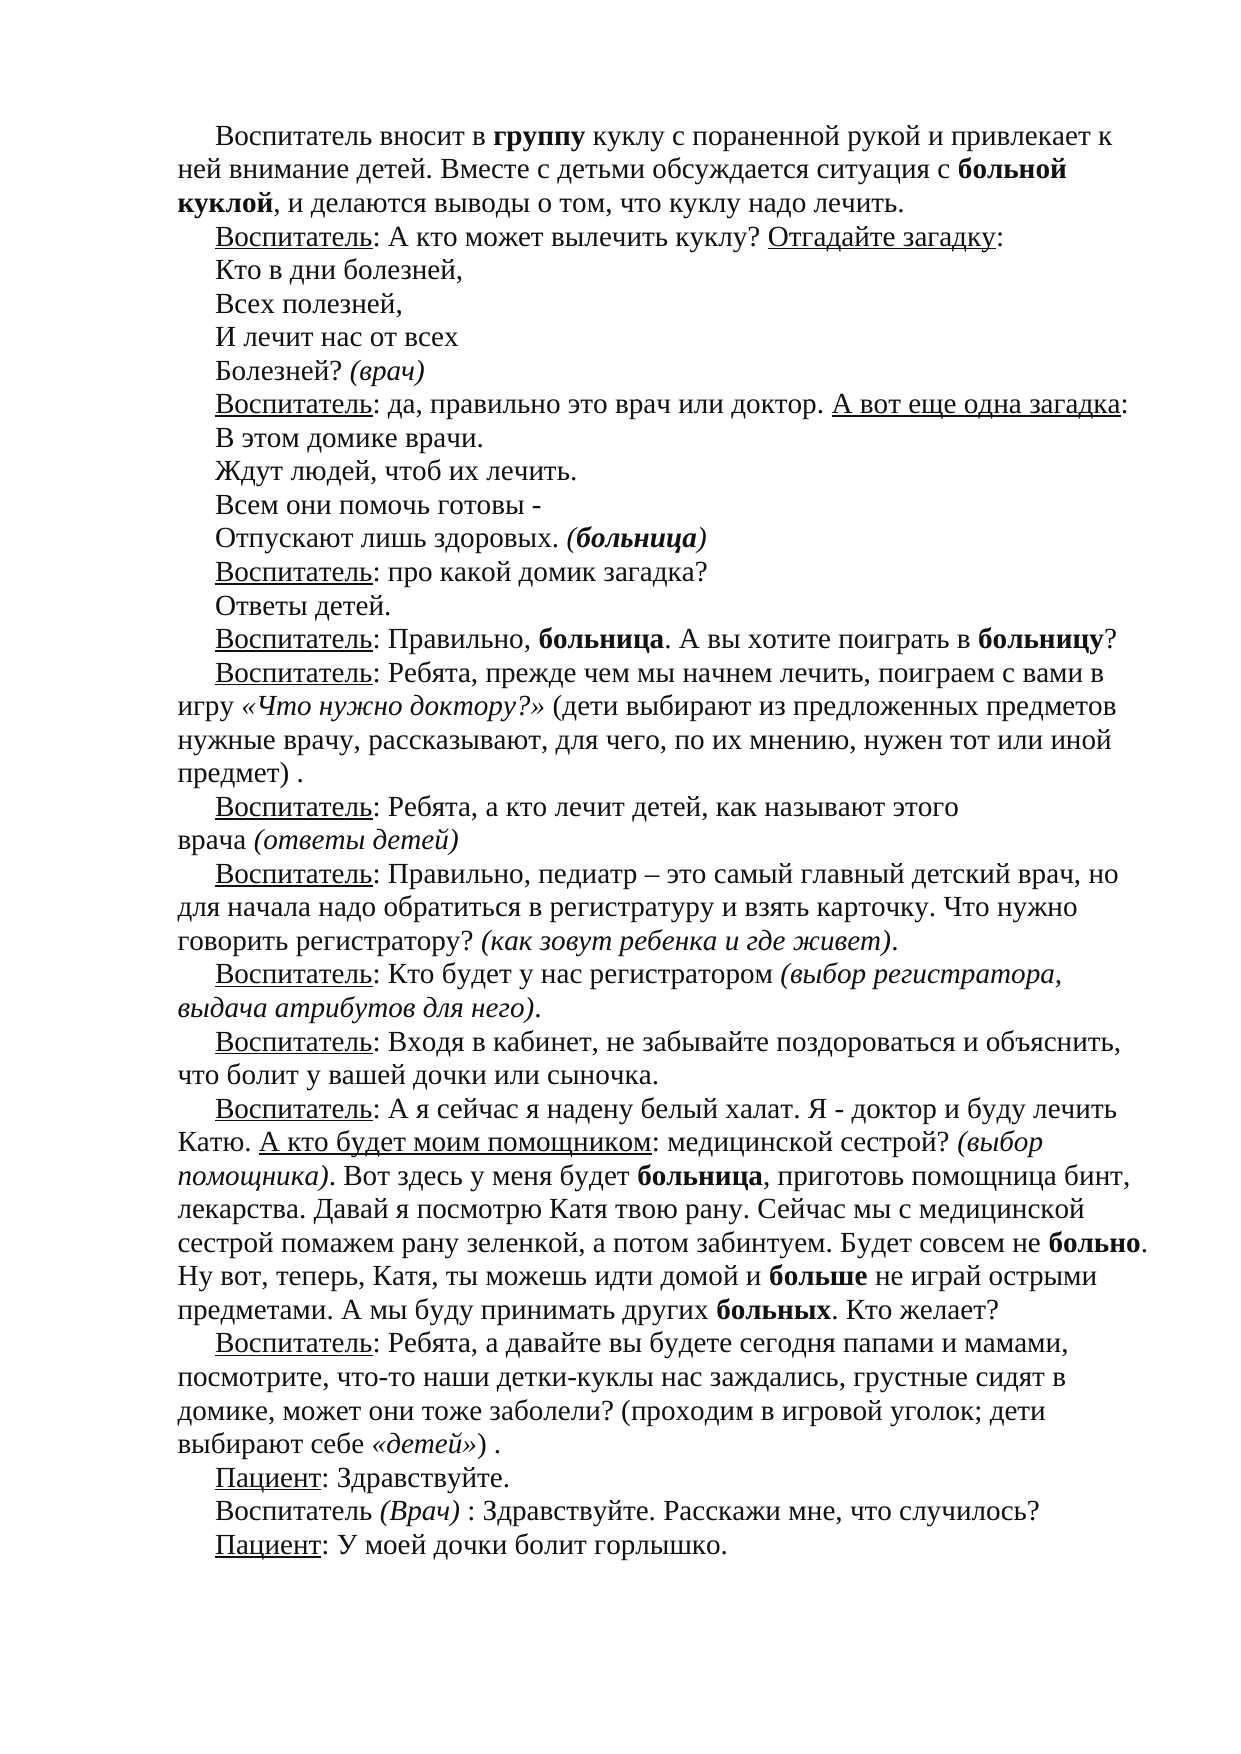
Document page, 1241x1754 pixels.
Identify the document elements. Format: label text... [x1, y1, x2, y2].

text Болезней? (врач) [177, 353, 1152, 386]
text Воспитатель: да, правильно это врач или доктор. А вот еще одна загадка: [177, 386, 1152, 420]
text Пациент: У моей дочки болит горлышко. [177, 1527, 1152, 1560]
text Воспитатель: Правильно, педиатр – это самый главный детский врач, но для начала надо обратиться в регистратуру и взять карточку. Что нужно говорить регистратору? (как зовут ребенка и где живет). [177, 856, 1152, 957]
text Воспитатель: А я сейчас я надену белый халат. Я - доктор и буду лечить Катю. А кто будет моим помощником: медицинской сестрой? (выбор помощника). Вот здесь у меня будет больница, приготовь помощница бинт, лекарства. Давай я посмотрю Катя твою рану. Сейчас мы с медицинской сестрой помажем рану зеленкой, а потом забинтуем. Будет совсем не больно. Ну вот, теперь, Катя, ты можешь идти домой и больше не играй острыми предметами. А мы буду принимать других больных. Кто желает? [177, 1091, 1152, 1326]
text Воспитатель: Кто будет у нас регистратором (выбор регистратора, выдача атрибутов для него). [177, 957, 1152, 1024]
text Воспитатель: Входя в кабинет, не забывайте поздороваться и объяснить, что болит у вашей дочки или сыночка. [177, 1024, 1152, 1091]
text Пациент: Здравствуйте. [177, 1460, 1152, 1493]
text Ждут людей, чтоб их лечить. [177, 453, 1152, 487]
text Кто в дни болезней, [177, 252, 1152, 286]
text И лечит нас от всех [177, 319, 1152, 353]
text Отпускают лишь здоровых. (больница) [177, 521, 1152, 554]
text Воспитатель: Ребята, а давайте вы будете сегодня папами и мамами, посмотрите, что-то наши детки-куклы нас заждались, грустные сидят в домике, может они тоже заболели? (проходим в игровой уголок; дети выбирают себе «детей») . [177, 1326, 1152, 1460]
text Воспитатель: про какой домик загадка? [177, 554, 1152, 588]
text В этом домике врачи. [177, 420, 1152, 453]
text Воспитатель (Врач) : Здравствуйте. Расскажи мне, что случилось? [177, 1493, 1152, 1527]
text Всех полезней, [177, 286, 1152, 319]
text Воспитатель вносит в группу куклу с пораненной рукой и привлекает к ней внимание детей. Вместе с детьми обсуждается ситуация с больной куклой, и делаются выводы о том, что куклу надо лечить. [177, 118, 1152, 219]
text Ответы детей. [177, 588, 1152, 621]
text Воспитатель: А кто может вылечить куклу? Отгадайте загадку: [177, 219, 1152, 252]
text Воспитатель: Ребята, прежде чем мы начнем лечить, поиграем с вами в игру «Что нужно доктору?» (дети выбирают из предложенных предметов нужные врачу, рассказывают, для чего, по их мнению, нужен тот или иной предмет) . [177, 655, 1152, 789]
text Всем они помочь готовы - [177, 487, 1152, 521]
text Воспитатель: Ребята, а кто лечит детей, как называют этого врача (ответы детей) [177, 789, 1152, 856]
text Воспитатель: Правильно, больница. А вы хотите поиграть в больницу? [177, 621, 1152, 655]
